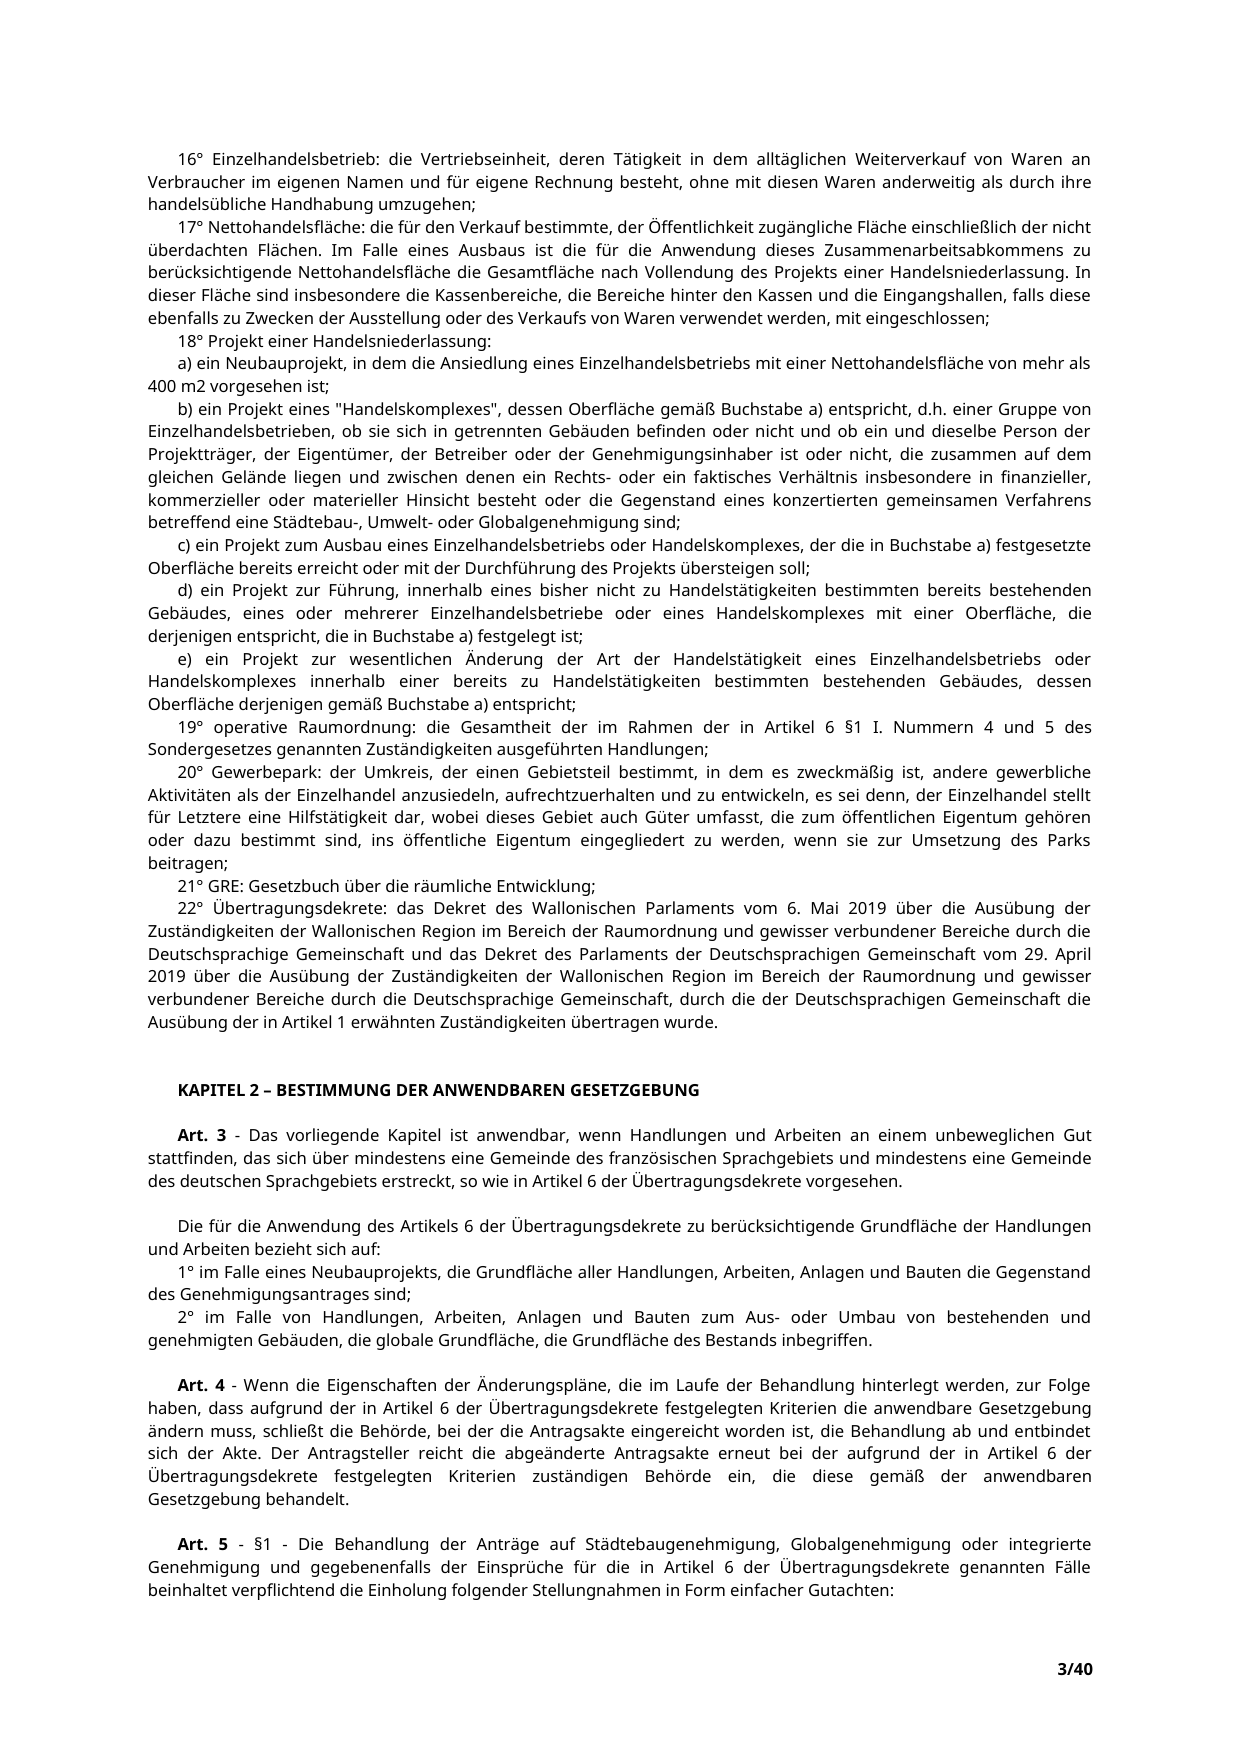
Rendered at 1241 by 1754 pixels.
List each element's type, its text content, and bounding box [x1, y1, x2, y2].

text Kapitel 2 – Bestimmung der anwendbaren Gesetzgebung [148, 1079, 1093, 1101]
text 22° Übertragungsdekrete: das Dekret des Wallonischen Parlaments vom 6. Mai 2019 über die Ausübung der Zuständigkeiten der Wallonischen Region im Bereich der Raumordnung und gewisser verbundener Bereiche durch die Deutschsprachige Gemeinschaft und das Dekret des Parlaments der Deutschsprachigen Gemeinschaft vom 29. April 2019 über die Ausübung der Zuständigkeiten der Wallonischen Region im Bereich der Raumordnung und gewisser verbundener Bereiche durch die Deutschsprachige Gemeinschaft, durch die der Deutschsprachigen Gemeinschaft die Ausübung der in Artikel 1 erwähnten Zuständigkeiten übertragen wurde. [148, 897, 1093, 1033]
text e) ein Projekt zur wesentlichen Änderung der Art der Handelstätigkeit eines Einzelhandelsbetriebs oder Handelskomplexes innerhalb einer bereits zu Handelstätigkeiten bestimmten bestehenden Gebäudes, dessen Oberfläche derjenigen gemäß Buchstabe a) entspricht; [148, 647, 1093, 715]
text 1° im Falle eines Neubauprojekts, die Grundfläche aller Handlungen, Arbeiten, Anlagen und Bauten die Gegenstand des Genehmigungsantrages sind; [148, 1260, 1093, 1306]
text Art. 3 - Das vorliegende Kapitel ist anwendbar, wenn Handlungen und Arbeiten an einem unbeweglichen Gut stattfinden, das sich über mindestens eine Gemeinde des französischen Sprachgebiets und mindestens eine Gemeinde des deutschen Sprachgebiets erstreckt, so wie in Artikel 6 der Übertragungsdekrete vorgesehen. [148, 1124, 1093, 1192]
text Art. 4 - Wenn die Eigenschaften der Änderungspläne, die im Laufe der Behandlung hinterlegt werden, zur Folge haben, dass aufgrund der in Artikel 6 der Übertragungsdekrete festgelegten Kriterien die anwendbare Gesetzgebung ändern muss, schließt die Behörde, bei der die Antragsakte eingereicht worden ist, die Behandlung ab und entbindet sich der Akte. Der Antragsteller reicht die abgeänderte Antragsakte erneut bei der aufgrund der in Artikel 6 der Übertragungsdekrete festgelegten Kriterien zuständigen Behörde ein, die diese gemäß der anwendbaren Gesetzgebung behandelt. [148, 1374, 1093, 1510]
text b) ein Projekt eines "Handelskomplexes", dessen Oberfläche gemäß Buchstabe a) entspricht, d.h. einer Gruppe von Einzelhandelsbetrieben, ob sie sich in getrennten Gebäuden befinden oder nicht und ob ein und dieselbe Person der Projektträger, der Eigentümer, der Betreiber oder der Genehmigungsinhaber ist oder nicht, die zusammen auf dem gleichen Gelände liegen und zwischen denen ein Rechts- oder ein faktisches Verhältnis insbesondere in finanzieller, kommerzieller oder materieller Hinsicht besteht oder die Gegenstand eines konzertierten gemeinsamen Verfahrens betreffend eine Städtebau-, Umwelt- oder Globalgenehmigung sind; [148, 397, 1093, 534]
text 16° Einzelhandelsbetrieb: die Vertriebseinheit, deren Tätigkeit in dem alltäglichen Weiterverkauf von Waren an Verbraucher im eigenen Namen und für eigene Rechnung besteht, ohne mit diesen Waren anderweitig als durch ihre handelsübliche Handhabung umzugehen; [148, 148, 1093, 216]
text 2° im Falle von Handlungen, Arbeiten, Anlagen und Bauten zum Aus- oder Umbau von bestehenden und genehmigten Gebäuden, die globale Grundfläche, die Grundfläche des Bestands inbegriffen. [148, 1306, 1093, 1351]
text 17° Nettohandelsfläche: die für den Verkauf bestimmte, der Öffentlichkeit zugängliche Fläche einschließlich der nicht überdachten Flächen. Im Falle eines Ausbaus ist die für die Anwendung dieses Zusammenarbeitsabkommens zu berücksichtigende Nettohandelsfläche die Gesamtfläche nach Vollendung des Projekts einer Handelsniederlassung. In dieser Fläche sind insbesondere die Kassenbereiche, die Bereiche hinter den Kassen und die Eingangshallen, falls diese ebenfalls zu Zwecken der Ausstellung oder des Verkaufs von Waren verwendet werden, mit eingeschlossen; [148, 216, 1093, 329]
text a) ein Neubauprojekt, in dem die Ansiedlung eines Einzelhandelsbetriebs mit einer Nettohandelsfläche von mehr als 400 m2 vorgesehen ist; [148, 352, 1093, 397]
text d) ein Projekt zur Führung, innerhalb eines bisher nicht zu Handelstätigkeiten bestimmten bereits bestehenden Gebäudes, eines oder mehrerer Einzelhandelsbetriebe oder eines Handelskomplexes mit einer Oberfläche, die derjenigen entspricht, die in Buchstabe a) festgelegt ist; [148, 579, 1093, 647]
text Die für die Anwendung des Artikels 6 der Übertragungsdekrete zu berücksichtigende Grundfläche der Handlungen und Arbeiten bezieht sich auf: [148, 1215, 1093, 1260]
text 20° Gewerbepark: der Umkreis, der einen Gebietsteil bestimmt, in dem es zweckmäßig ist, andere gewerbliche Aktivitäten als der Einzelhandel anzusiedeln, aufrechtzuerhalten und zu entwickeln, es sei denn, der Einzelhandel stellt für Letztere eine Hilfstätigkeit dar, wobei dieses Gebiet auch Güter umfasst, die zum öffentlichen Eigentum gehören oder dazu bestimmt sind, ins öffentliche Eigentum eingegliedert zu werden, wenn sie zur Umsetzung des Parks beitragen; [148, 761, 1093, 874]
text 19° operative Raumordnung: die Gesamtheit der im Rahmen der in Artikel 6 §1 I. Nummern 4 und 5 des Sondergesetzes genannten Zuständigkeiten ausgeführten Handlungen; [148, 715, 1093, 761]
text 18° Projekt einer Handelsniederlassung: [148, 329, 1093, 352]
text c) ein Projekt zum Ausbau eines Einzelhandelsbetriebs oder Handelskomplexes, der die in Buchstabe a) festgesetzte Oberfläche bereits erreicht oder mit der Durchführung des Projekts übersteigen soll; [148, 534, 1093, 579]
text 21° GRE: Gesetzbuch über die räumliche Entwicklung; [148, 874, 1093, 897]
text Art. 5 - §1 - Die Behandlung der Anträge auf Städtebaugenehmigung, Globalgenehmigung oder integrierte Genehmigung und gegebenenfalls der Einsprüche für die in Artikel 6 der Übertragungsdekrete genannten Fälle beinhaltet verpflichtend die Einholung folgender Stellungnahmen in Form einfacher Gutachten: [148, 1533, 1093, 1601]
